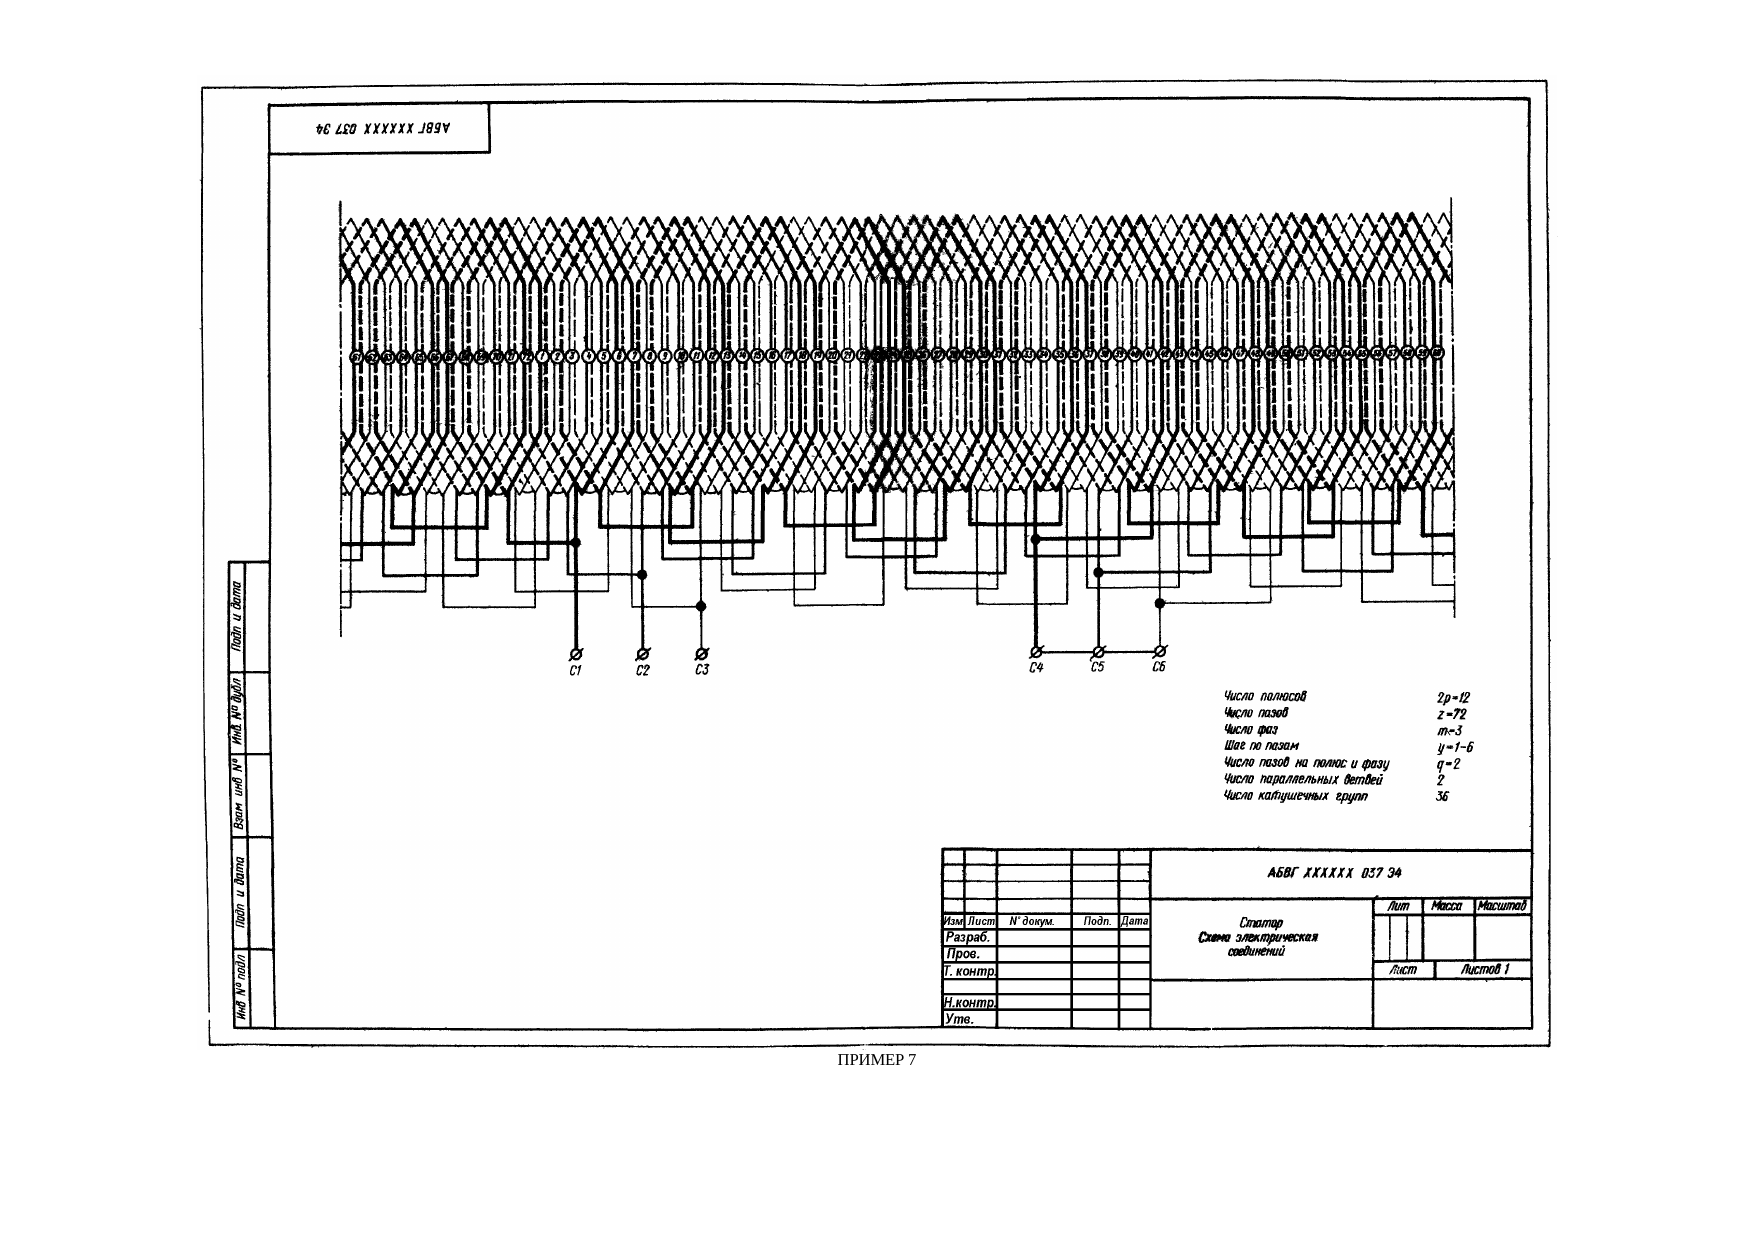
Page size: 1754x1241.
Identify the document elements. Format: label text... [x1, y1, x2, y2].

text ПРИМЕР 7 [75, 1050, 1679, 1068]
picture [196, 75, 1558, 1050]
